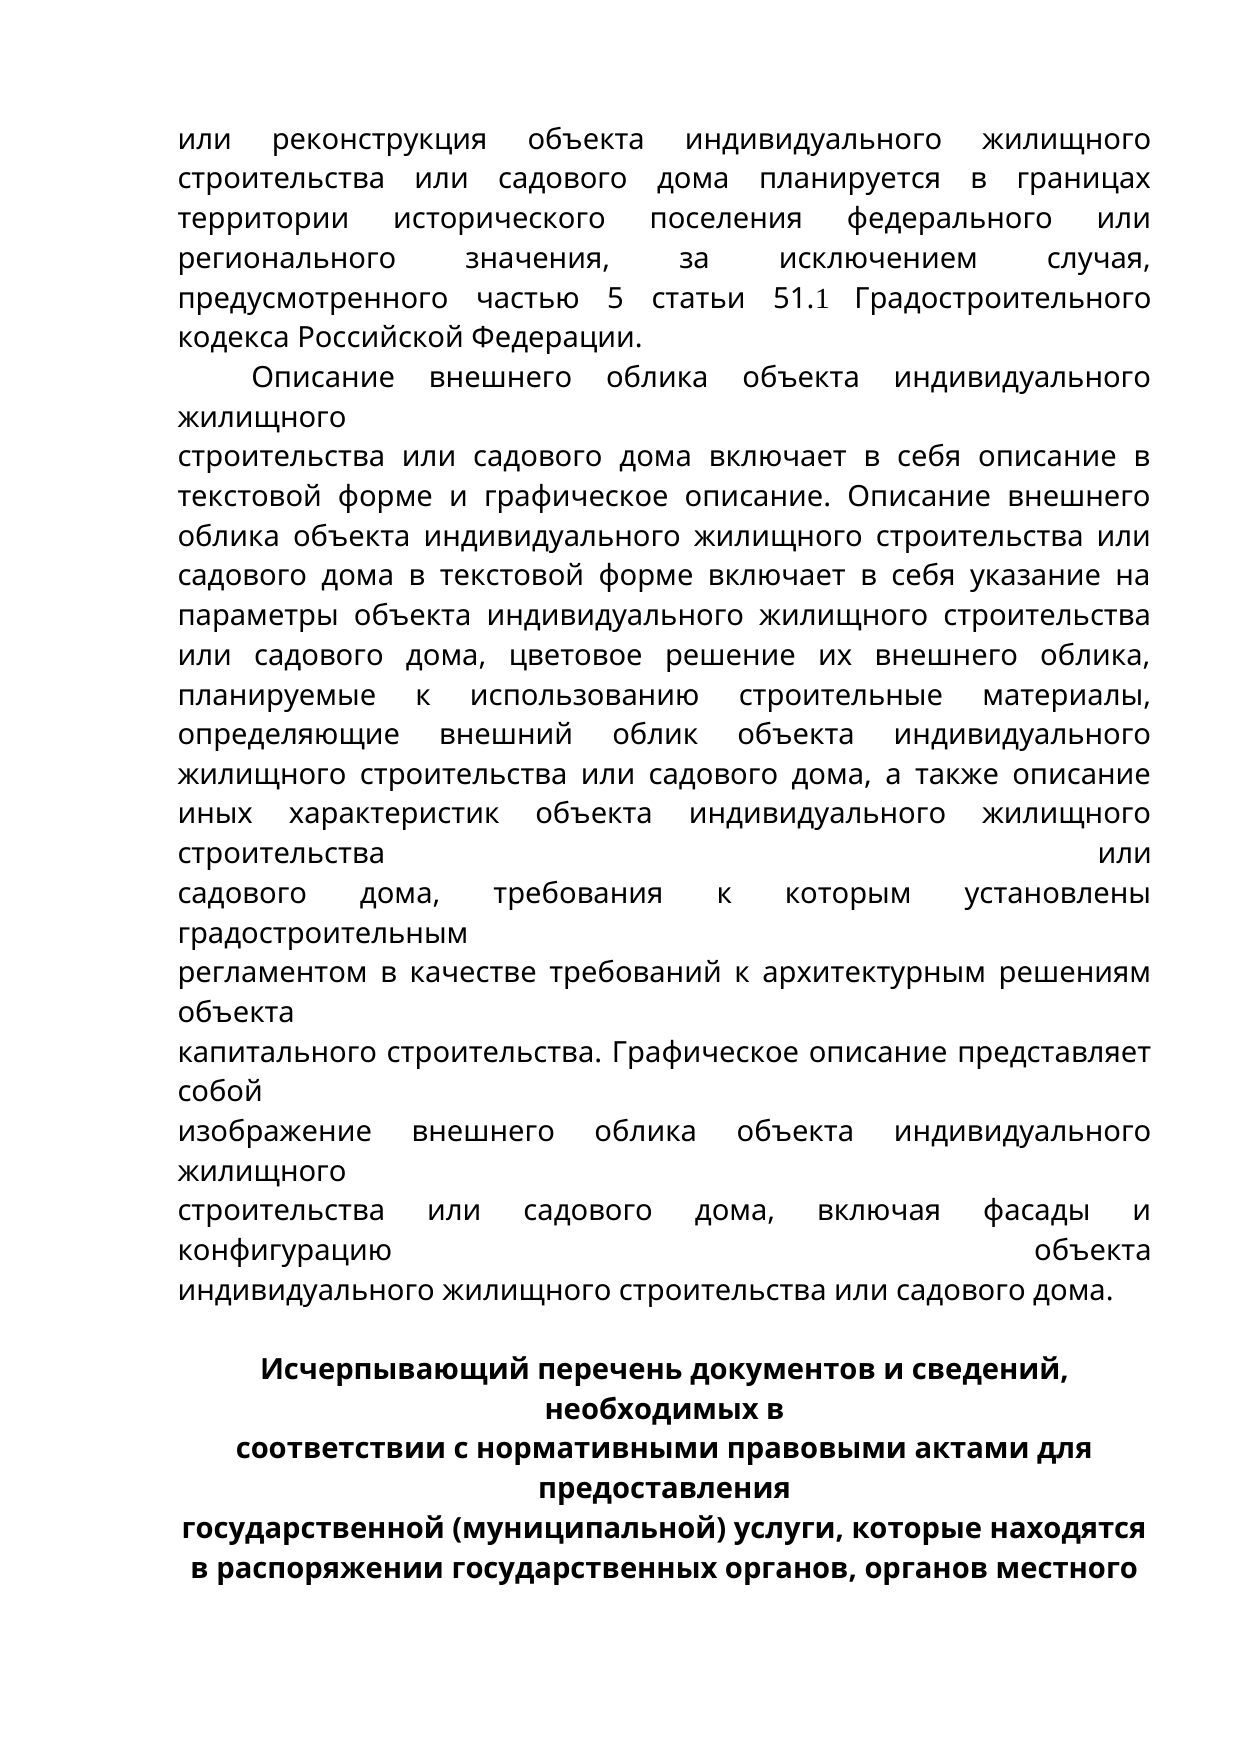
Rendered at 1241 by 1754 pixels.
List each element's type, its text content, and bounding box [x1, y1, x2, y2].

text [177, 1309, 1152, 1587]
text Описание внешнего облика объекта индивидуального жилищного строительства или садового дома включает в себя описание в текстовой форме и графическое описание. Описание внешнего облика объекта индивидуального жилищного строительства или садового дома в текстовой форме включает в себя указание на параметры объекта индивидуального жилищного строительства или садового дома, цветовое решение их внешнего облика, планируемые к использованию строительные материалы, определяющие внешний облик объекта индивидуального жилищного строительства или садового дома, а также описание иных характеристик объекта индивидуального жилищного строительства или садового дома, требования к которым установлены градостроительным регламентом в качестве требований к архитектурным решениям объекта капитального строительства. Графическое описание представляет собой изображение внешнего облика объекта индивидуального жилищного строительства или садового дома, включая фасады и конфигурацию объекта индивидуального жилищного строительства или садового дома. [177, 356, 1152, 1309]
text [177, 118, 1152, 356]
